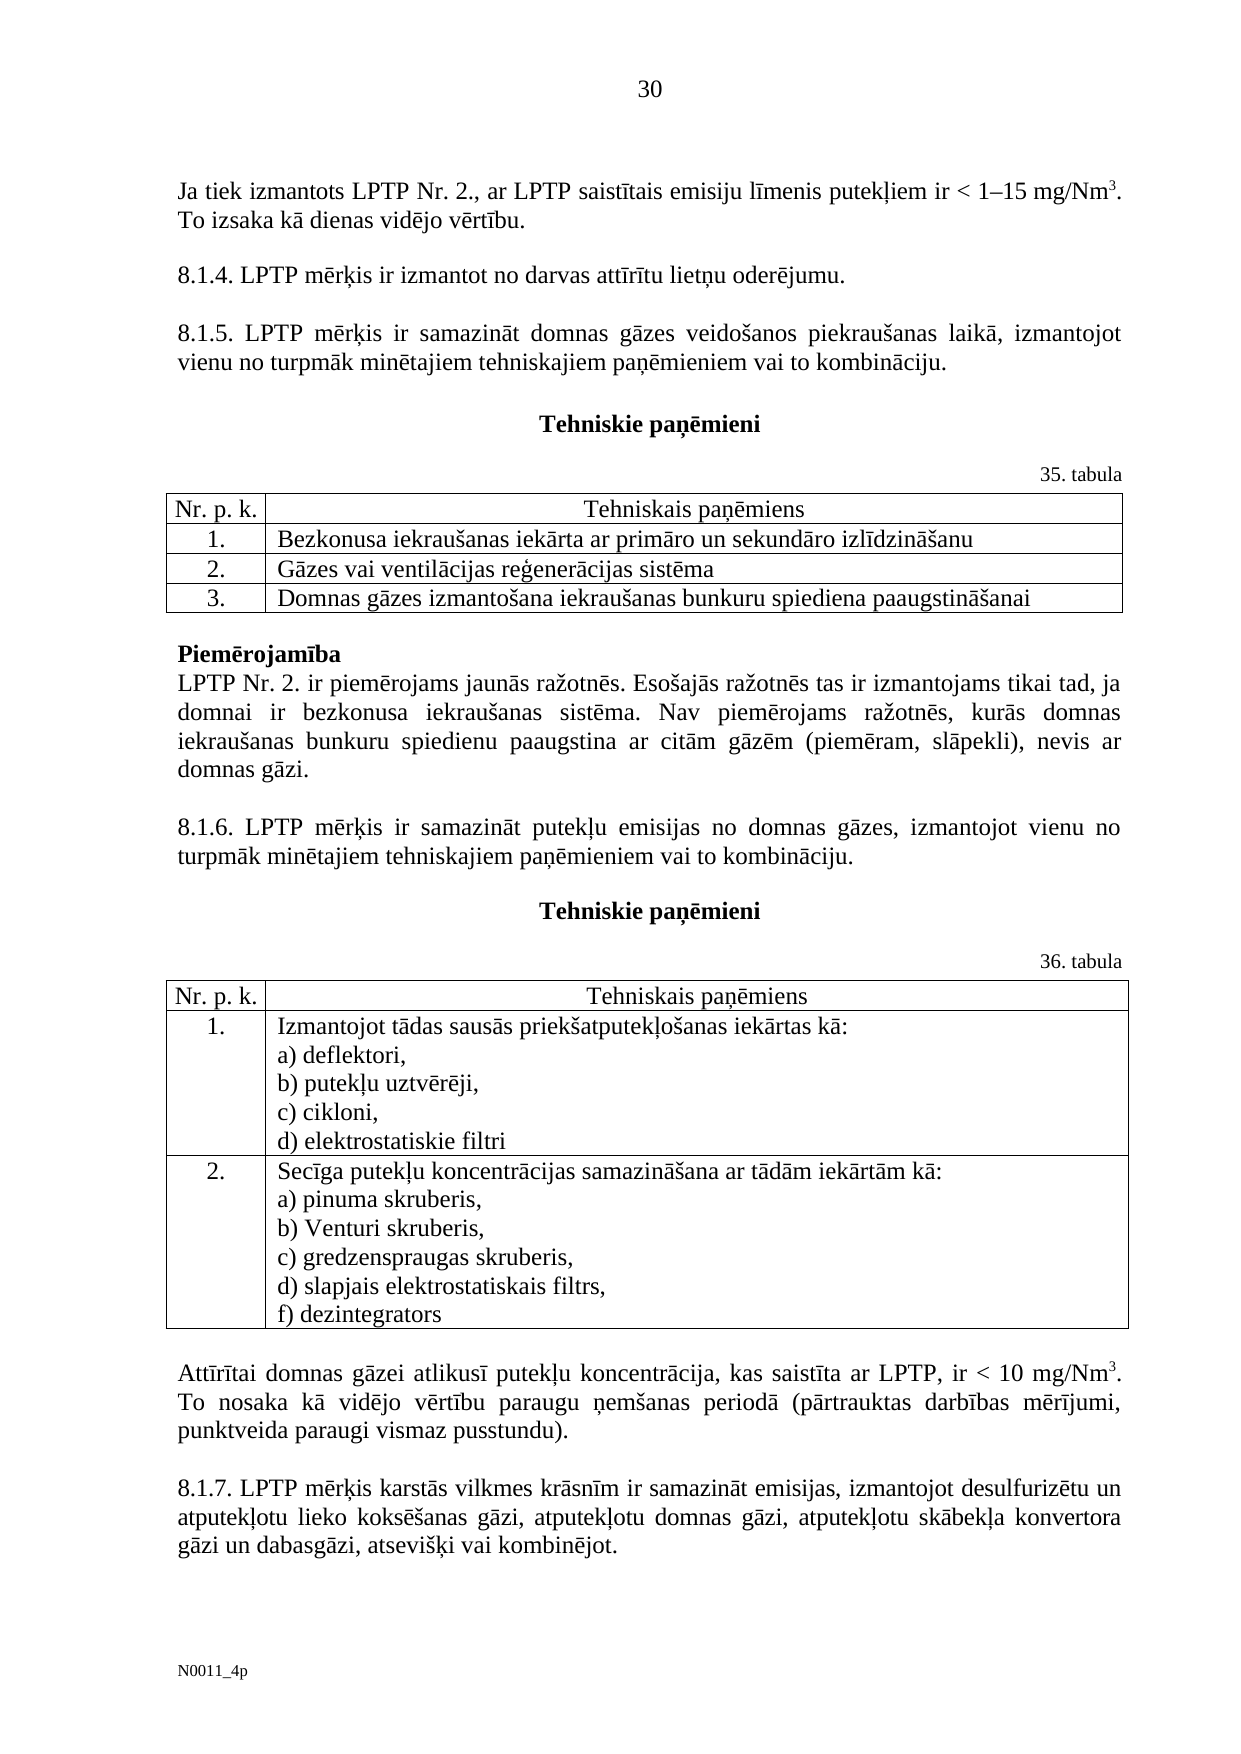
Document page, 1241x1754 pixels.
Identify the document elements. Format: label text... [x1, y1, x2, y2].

table_header Nr. p. k. [167, 494, 265, 523]
text 8.1.7. LPTP mērķis karstās vilkmes krāsnīm ir samazināt emisijas, izmantojot desulfurizētu un atputekļotu lieko koksēšanas gāzi, atputekļotu domnas gāzi, atputekļotu skābekļa konvertora gāzi un dabasgāzi, atsevišķi vai kombinējot. [177, 1473, 1122, 1559]
text Tehniskie paņēmieni [177, 409, 1122, 438]
table_cell Gāzes vai ventilācijas reģenerācijas sistēma [266, 554, 1122, 582]
text Piemērojamība [177, 639, 1122, 668]
table_cell Secīga putekļu koncentrācijas samazināšana ar tādām iekārtām kā: a) pinuma skruberis, b) Venturi skruberis, c) gredzenspraugas skruberis, d) slapjais elektrostatiskais filtrs, f) dezintegrators [266, 1156, 1128, 1328]
table_cell 2. [167, 1156, 265, 1328]
table_header Tehniskais paņēmiens [266, 494, 1122, 523]
text Tehniskie paņēmieni [177, 896, 1122, 925]
table_cell Domnas gāzes izmantošana iekraušanas bunkuru spiediena paaugstināšanai [266, 584, 1122, 612]
text 8.1.5. LPTP mērķis ir samazināt domnas gāzes veidošanos piekraušanas laikā, izmantojot vienu no turpmāk minētajiem tehniskajiem paņēmieniem vai to kombināciju. [177, 318, 1122, 375]
table_cell 1. [167, 1011, 265, 1155]
table_header Tehniskais paņēmiens [266, 981, 1128, 1010]
text 8.1.6. LPTP mērķis ir samazināt putekļu emisijas no domnas gāzes, izmantojot vienu no turpmāk minētajiem tehniskajiem paņēmieniem vai to kombināciju. [177, 812, 1122, 869]
text 35. tabula [627, 462, 1122, 486]
table_cell Bezkonusa iekraušanas iekārta ar primāro un sekundāro izlīdzināšanu [266, 524, 1122, 553]
table_cell 3. [167, 584, 265, 612]
table_cell 1. [167, 524, 265, 553]
text LPTP Nr. 2. ir piemērojams jaunās ražotnēs. Esošajās ražotnēs tas ir izmantojams tikai tad, ja domnai ir bezkonusa iekraušanas sistēma. Nav piemērojams ražotnēs, kurās domnas iekraušanas bunkuru spiedienu paaugstina ar citām gāzēm (piemēram, slāpekli), nevis ar domnas gāzi. [177, 668, 1122, 783]
text 8.1.4. LPTP mērķis ir izmantot no darvas attīrītu lietņu oderējumu. [177, 260, 1122, 289]
text Attīrītai domnas gāzei atlikusī putekļu koncentrācija, kas saistīta ar LPTP, ir < 10 mg/Nm3. To nosaka kā vidējo vērtību paraugu ņemšanas periodā (pārtrauktas darbības mērījumi, punktveida paraugi vismaz pusstundu). [177, 1358, 1122, 1444]
table_header Nr. p. k. [167, 981, 265, 1010]
table_cell Izmantojot tādas sausās priekšatputekļošanas iekārtas kā: a) deflektori, b) putekļu uztvērēji, c) cikloni, d) elektrostatiskie filtri [266, 1011, 1128, 1155]
text 36. tabula [627, 949, 1122, 973]
text Ja tiek izmantots LPTP Nr. 2., ar LPTP saistītais emisiju līmenis putekļiem ir < 1–15 mg/Nm3. To izsaka kā dienas vidējo vērtību. [177, 176, 1122, 234]
table_cell 2. [167, 554, 265, 582]
